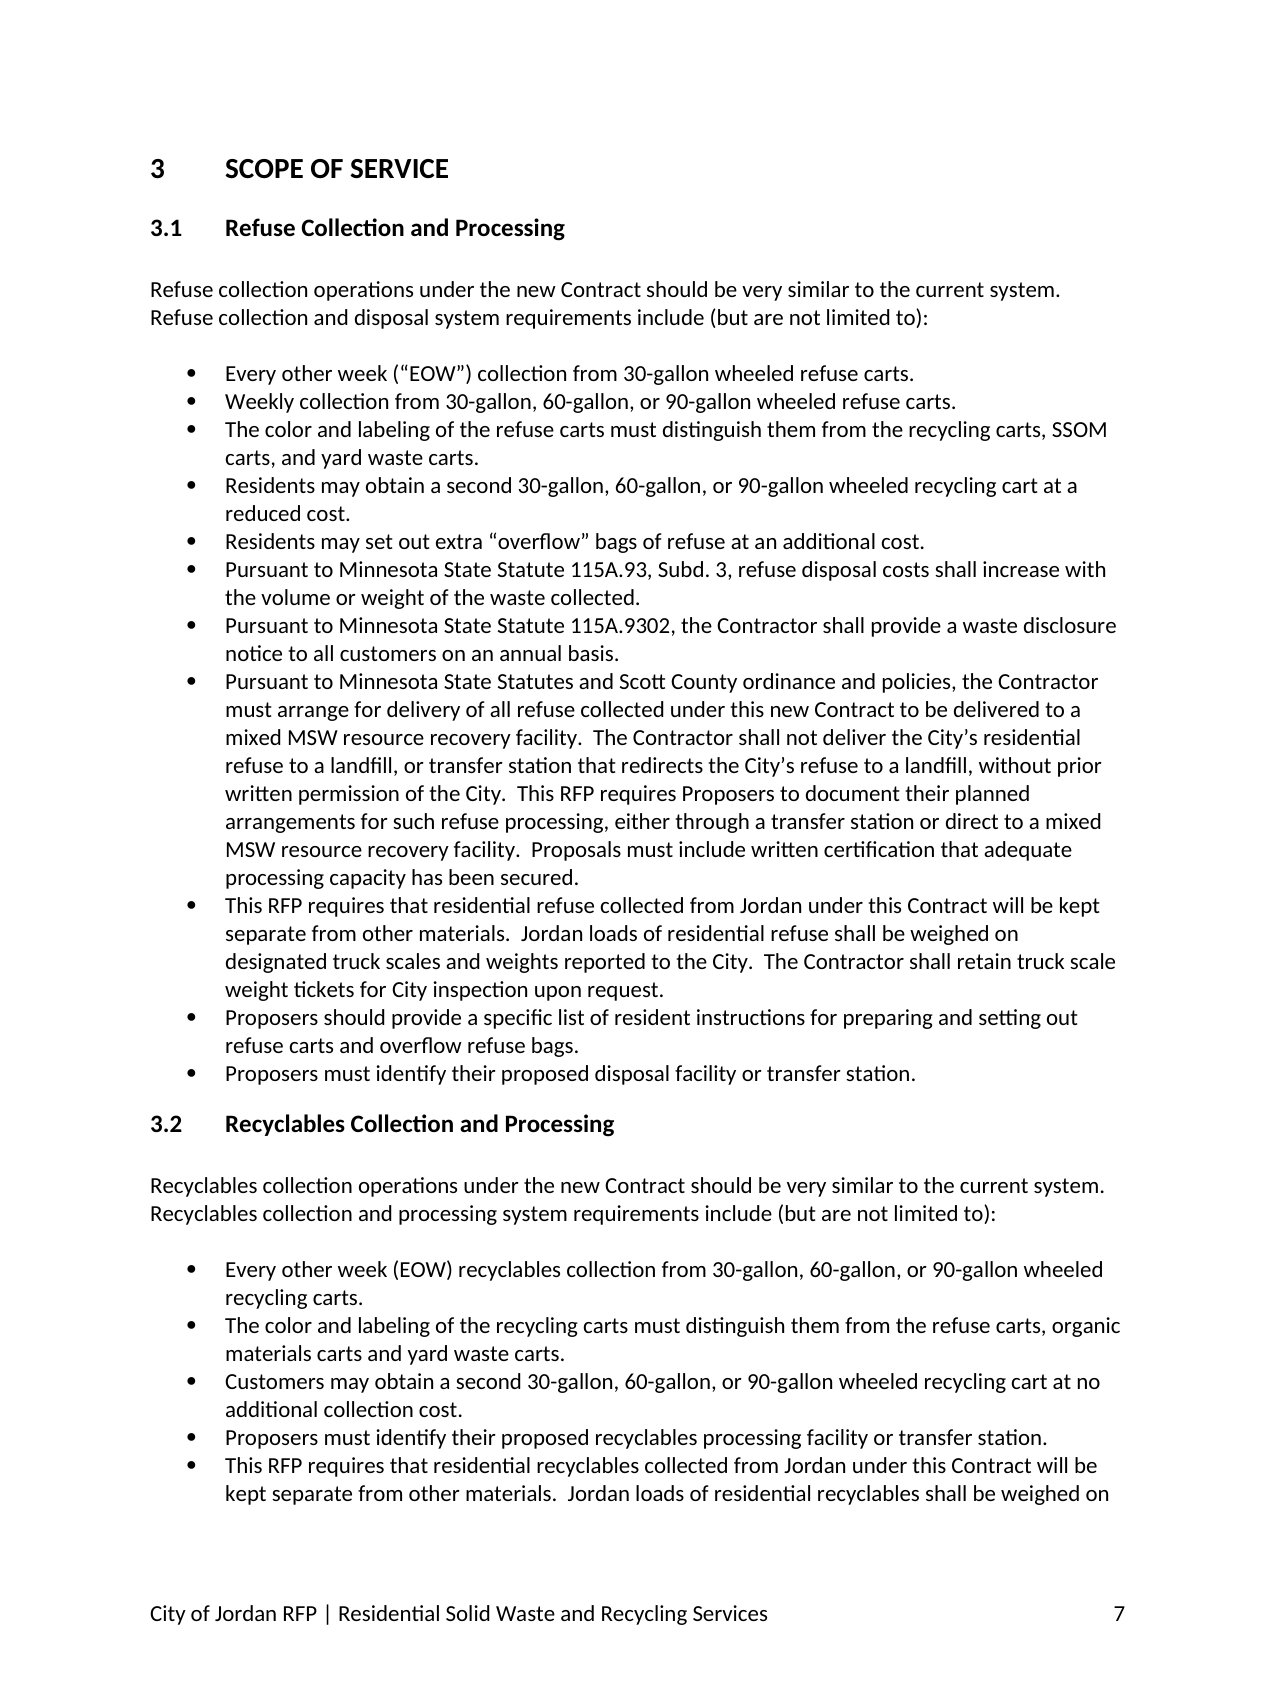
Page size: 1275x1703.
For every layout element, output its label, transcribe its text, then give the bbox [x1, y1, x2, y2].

text Refuse collection operations under the new Contract should be very similar to the current system. Refuse collection and disposal system requirements include (but are not limited to): [150, 275, 1125, 331]
list The color and labeling of the refuse carts must distinguish them from the recycling carts, SSOM carts, and yard waste carts. [187, 415, 1125, 471]
list Proposers should provide a specific list of resident instructions for preparing and setting out refuse carts and overflow refuse bags. [187, 1003, 1125, 1059]
list Pursuant to Minnesota State Statutes and Scott County ordinance and policies, the Contractor must arrange for delivery of all refuse collected under this new Contract to be delivered to a mixed MSW resource recovery facility. The Contractor shall not deliver the City’s residential refuse to a landfill, or transfer station that redirects the City’s refuse to a landfill, without prior written permission of the City. This RFP requires Proposers to document their planned arrangements for such refuse processing, either through a transfer station or direct to a mixed MSW resource recovery facility. Proposals must include written certification that adequate processing capacity has been secured. [187, 667, 1125, 891]
list Every other week (EOW) recyclables collection from 30-gallon, 60-gallon, or 90-gallon wheeled recycling carts. [187, 1255, 1125, 1311]
subtitle 3.2 Recyclables Collection and Processing [150, 1108, 1125, 1139]
text Recyclables collection operations under the new Contract should be very similar to the current system. Recyclables collection and processing system requirements include (but are not limited to): [150, 1171, 1125, 1227]
list Residents may set out extra “overflow” bags of refuse at an additional cost. [187, 527, 1125, 555]
list Weekly collection from 30-gallon, 60-gallon, or 90-gallon wheeled refuse carts. [187, 387, 1125, 415]
list Pursuant to Minnesota State Statute 115A.9302, the Contractor shall provide a waste disclosure notice to all customers on an annual basis. [187, 611, 1125, 667]
list This RFP requires that residential refuse collected from Jordan under this Contract will be kept separate from other materials. Jordan loads of residential refuse shall be weighed on designated truck scales and weights reported to the City. The Contractor shall retain truck scale weight tickets for City inspection upon request. [187, 891, 1125, 1003]
list Pursuant to Minnesota State Statute 115A.93, Subd. 3, refuse disposal costs shall increase with the volume or weight of the waste collected. [187, 555, 1125, 611]
list Proposers must identify their proposed disposal facility or transfer station. [187, 1059, 1125, 1087]
list Proposers must identify their proposed recyclables processing facility or transfer station. [187, 1423, 1125, 1451]
list Customers may obtain a second 30-gallon, 60-gallon, or 90-gallon wheeled recycling cart at no additional collection cost. [187, 1367, 1125, 1423]
subtitle 3.1 Refuse Collection and Processing [150, 212, 1125, 242]
list The color and labeling of the recycling carts must distinguish them from the refuse carts, organic materials carts and yard waste carts. [187, 1311, 1125, 1367]
list Residents may obtain a second 30-gallon, 60-gallon, or 90-gallon wheeled recycling cart at a reduced cost. [187, 471, 1125, 527]
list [187, 1451, 1125, 1507]
subtitle 3 SCOPE OF SERVICE [150, 150, 1125, 186]
list Every other week (“EOW”) collection from 30-gallon wheeled refuse carts. [187, 359, 1125, 387]
